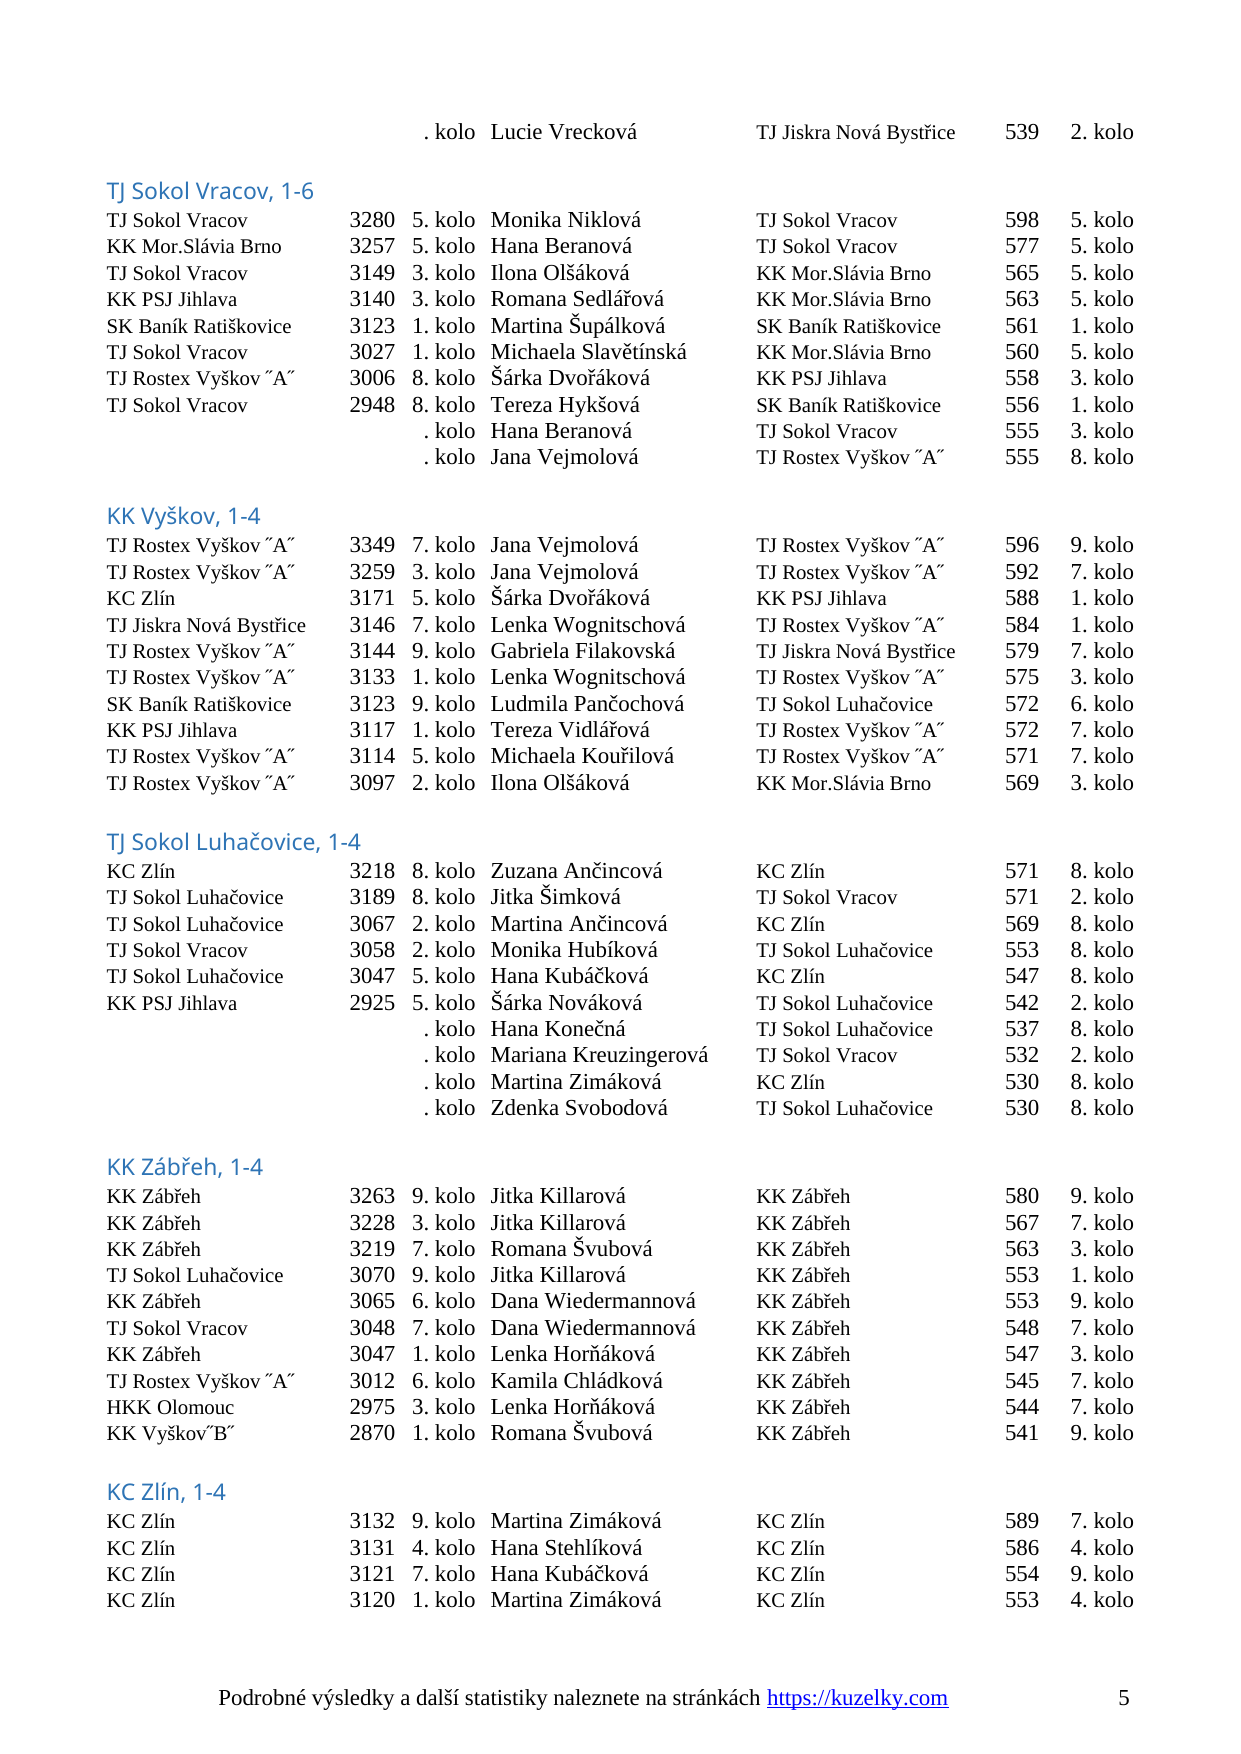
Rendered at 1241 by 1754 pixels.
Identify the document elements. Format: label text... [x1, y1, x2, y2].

subtitle KK Vyškov, 1-4 [106, 500, 1134, 532]
text TJ Rostex Vyškov ˝A˝ 3133 1. kolo Lenka Wognitschová TJ Rostex Vyškov ˝A˝ 575 3. kolo [106, 663, 1134, 690]
text KC Zlín 3171 5. kolo Šárka Dvořáková KK PSJ Jihlava 588 1. kolo [106, 584, 1134, 611]
text KC Zlín 3131 4. kolo Hana Stehlíková KC Zlín 586 4. kolo [106, 1534, 1134, 1560]
text TJ Sokol Vracov 3280 5. kolo Monika Niklová TJ Sokol Vracov 598 5. kolo [106, 206, 1134, 233]
text TJ Sokol Vracov 3149 3. kolo Ilona Olšáková KK Mor.Slávia Brno 565 5. kolo [106, 259, 1134, 285]
text KK PSJ Jihlava 2925 5. kolo Šárka Nováková TJ Sokol Luhačovice 542 2. kolo [106, 989, 1134, 1015]
text . kolo Mariana Kreuzingerová TJ Sokol Vracov 532 2. kolo [106, 1041, 1134, 1068]
text TJ Sokol Luhačovice 3067 2. kolo Martina Ančincová KC Zlín 569 8. kolo [106, 909, 1134, 936]
subtitle KC Zlín, 1-4 [106, 1476, 1134, 1507]
text TJ Jiskra Nová Bystřice 3146 7. kolo Lenka Wognitschová TJ Rostex Vyškov ˝A˝ 584 1. kolo [106, 611, 1134, 637]
text KK Zábřeh 3219 7. kolo Romana Švubová KK Zábřeh 563 3. kolo [106, 1235, 1134, 1261]
text SK Baník Ratiškovice 3123 1. kolo Martina Šupálková SK Baník Ratiškovice 561 1. kolo [106, 312, 1134, 338]
text SK Baník Ratiškovice 3123 9. kolo Ludmila Pančochová TJ Sokol Luhačovice 572 6. kolo [106, 690, 1134, 716]
text TJ Rostex Vyškov ˝A˝ 3114 5. kolo Michaela Kouřilová TJ Rostex Vyškov ˝A˝ 571 7. kolo [106, 742, 1134, 769]
subtitle TJ Sokol Luhačovice, 1-4 [106, 826, 1134, 857]
text . kolo Hana Beranová TJ Sokol Vracov 555 3. kolo [106, 417, 1134, 443]
text TJ Sokol Luhačovice 3047 5. kolo Hana Kubáčková KC Zlín 547 8. kolo [106, 962, 1134, 989]
text KK PSJ Jihlava 3117 1. kolo Tereza Vidlářová TJ Rostex Vyškov ˝A˝ 572 7. kolo [106, 716, 1134, 742]
text KK Vyškov˝B˝ 2870 1. kolo Romana Švubová KK Zábřeh 541 9. kolo [106, 1419, 1134, 1446]
text TJ Sokol Vracov 3058 2. kolo Monika Hubíková TJ Sokol Luhačovice 553 8. kolo [106, 936, 1134, 962]
text HKK Olomouc 2975 3. kolo Lenka Horňáková KK Zábřeh 544 7. kolo [106, 1393, 1134, 1419]
text TJ Rostex Vyškov ˝A˝ 3259 3. kolo Jana Vejmolová TJ Rostex Vyškov ˝A˝ 592 7. kolo [106, 558, 1134, 584]
text . kolo Jana Vejmolová TJ Rostex Vyškov ˝A˝ 555 8. kolo [106, 443, 1134, 470]
text . kolo Zdenka Svobodová TJ Sokol Luhačovice 530 8. kolo [106, 1094, 1134, 1120]
text . kolo Lucie Vrecková TJ Jiskra Nová Bystřice 539 2. kolo [106, 118, 1134, 144]
text KK Zábřeh 3047 1. kolo Lenka Horňáková KK Zábřeh 547 3. kolo [106, 1340, 1134, 1367]
text KC Zlín 3120 1. kolo Martina Zimáková KC Zlín 553 4. kolo [106, 1587, 1134, 1613]
text KK Zábřeh 3263 9. kolo Jitka Killarová KK Zábřeh 580 9. kolo [106, 1182, 1134, 1208]
text KC Zlín 3132 9. kolo Martina Zimáková KC Zlín 589 7. kolo [106, 1507, 1134, 1534]
text TJ Sokol Vracov 3027 1. kolo Michaela Slavětínská KK Mor.Slávia Brno 560 5. kolo [106, 338, 1134, 364]
text KK Zábřeh 3065 6. kolo Dana Wiedermannová KK Zábřeh 553 9. kolo [106, 1288, 1134, 1314]
subtitle KK Zábřeh, 1-4 [106, 1151, 1134, 1182]
text TJ Rostex Vyškov ˝A˝ 3349 7. kolo Jana Vejmolová TJ Rostex Vyškov ˝A˝ 596 9. kolo [106, 532, 1134, 558]
text TJ Sokol Vracov 2948 8. kolo Tereza Hykšová SK Baník Ratiškovice 556 1. kolo [106, 391, 1134, 417]
text KC Zlín 3121 7. kolo Hana Kubáčková KC Zlín 554 9. kolo [106, 1560, 1134, 1587]
text KK Mor.Slávia Brno 3257 5. kolo Hana Beranová TJ Sokol Vracov 577 5. kolo [106, 233, 1134, 259]
text TJ Sokol Luhačovice 3070 9. kolo Jitka Killarová KK Zábřeh 553 1. kolo [106, 1261, 1134, 1288]
text . kolo Martina Zimáková KC Zlín 530 8. kolo [106, 1068, 1134, 1094]
text TJ Rostex Vyškov ˝A˝ 3144 9. kolo Gabriela Filakovská TJ Jiskra Nová Bystřice 579 7. kolo [106, 637, 1134, 663]
text TJ Sokol Luhačovice 3189 8. kolo Jitka Šimková TJ Sokol Vracov 571 2. kolo [106, 883, 1134, 909]
text . kolo Hana Konečná TJ Sokol Luhačovice 537 8. kolo [106, 1015, 1134, 1041]
text KK PSJ Jihlava 3140 3. kolo Romana Sedlářová KK Mor.Slávia Brno 563 5. kolo [106, 285, 1134, 312]
subtitle TJ Sokol Vracov, 1-6 [106, 175, 1134, 206]
text TJ Rostex Vyškov ˝A˝ 3006 8. kolo Šárka Dvořáková KK PSJ Jihlava 558 3. kolo [106, 364, 1134, 391]
text TJ Rostex Vyškov ˝A˝ 3012 6. kolo Kamila Chládková KK Zábřeh 545 7. kolo [106, 1367, 1134, 1393]
text TJ Rostex Vyškov ˝A˝ 3097 2. kolo Ilona Olšáková KK Mor.Slávia Brno 569 3. kolo [106, 769, 1134, 795]
text KK Zábřeh 3228 3. kolo Jitka Killarová KK Zábřeh 567 7. kolo [106, 1208, 1134, 1235]
text KC Zlín 3218 8. kolo Zuzana Ančincová KC Zlín 571 8. kolo [106, 857, 1134, 883]
text TJ Sokol Vracov 3048 7. kolo Dana Wiedermannová KK Zábřeh 548 7. kolo [106, 1314, 1134, 1340]
